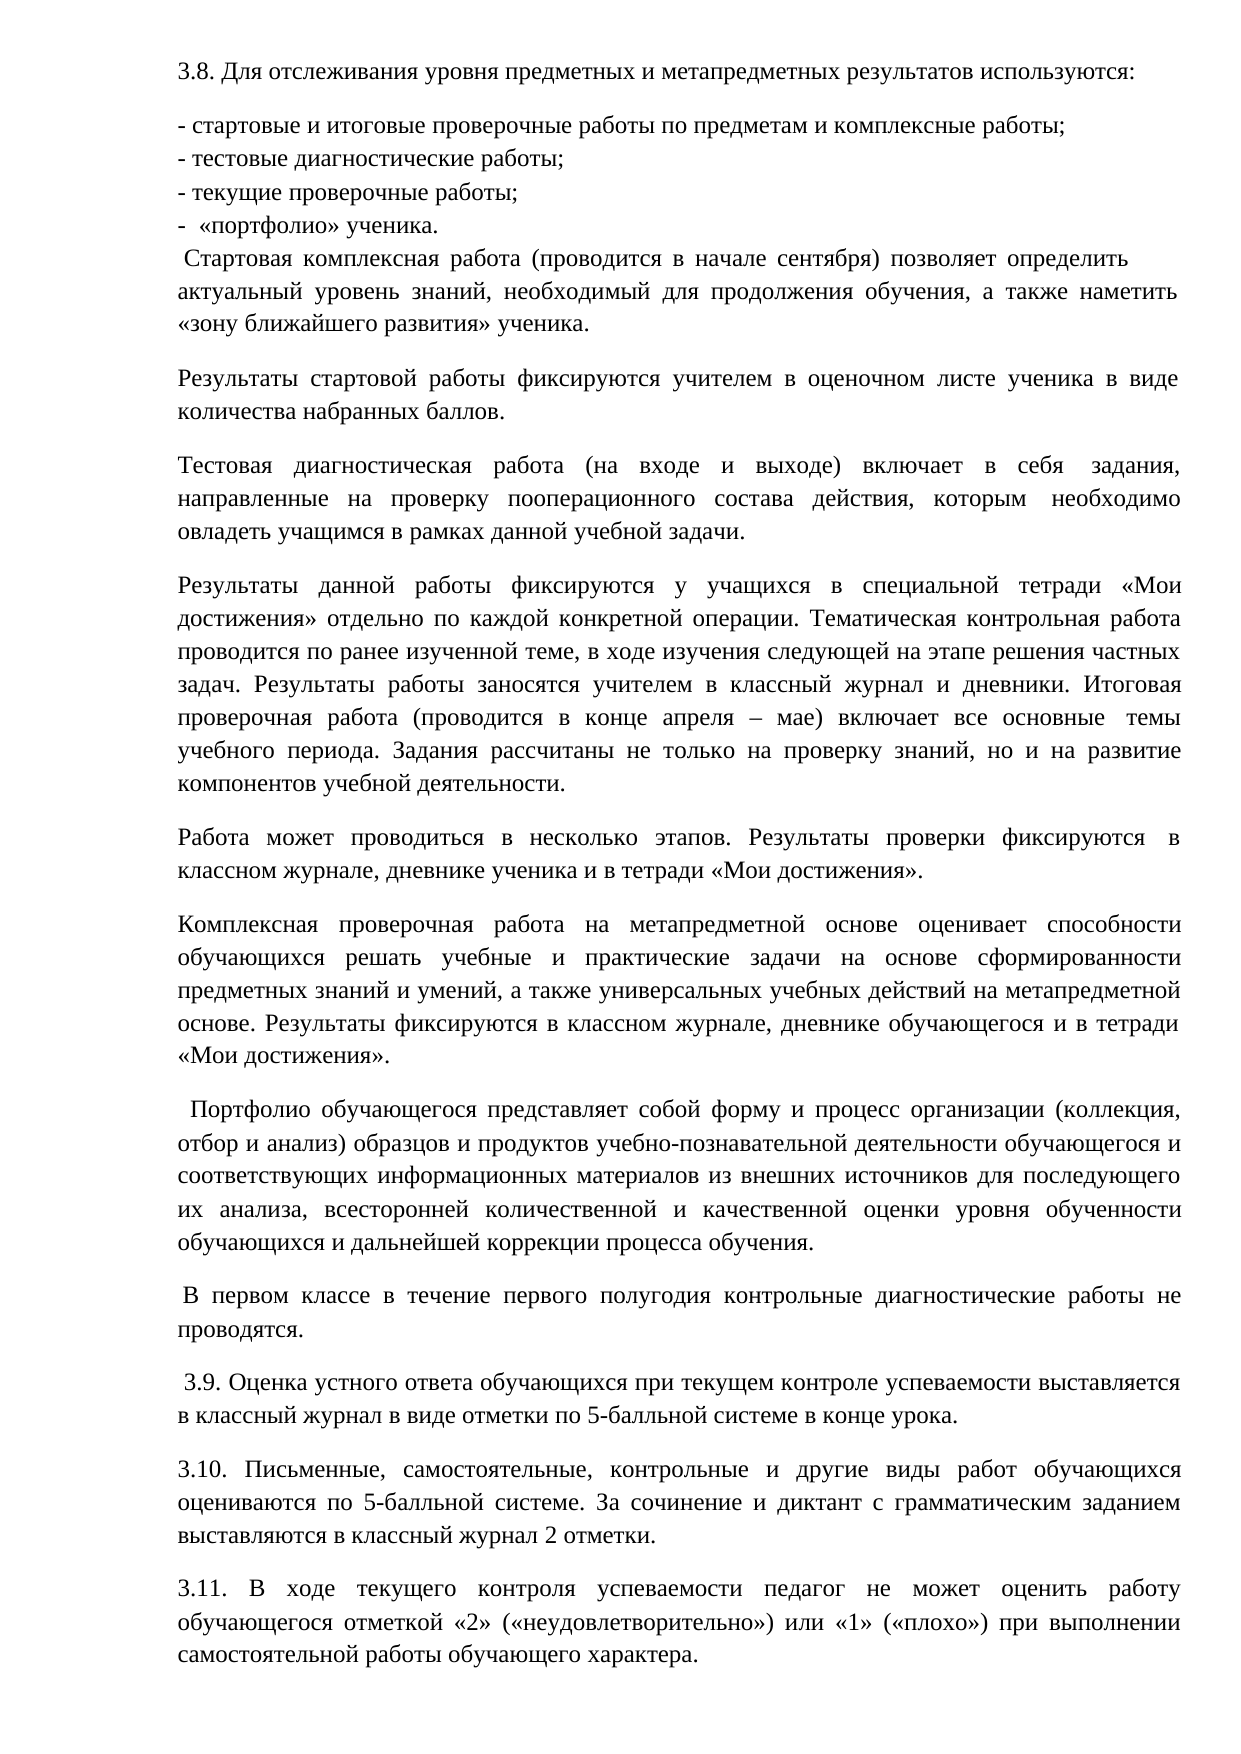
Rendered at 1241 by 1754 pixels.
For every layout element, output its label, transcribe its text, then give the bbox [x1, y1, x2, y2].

list В ходе текущего контроля успеваемости педагог не может оценить работу обучающегося отметкой «2» («неудовлетворительно») или «1» («плохо») при выполнении самостоятельной работы обучающего характера. [177, 1573, 1181, 1668]
text Портфолио обучающегося представляет собой форму и процесс организации (коллекция, отбор и анализ) образцов и продуктов учебно-познавательной деятельности обучающегося и соответствующих информационных материалов из внешних источников для последующего их анализа, всесторонней количественной и качественной оценки уровня обученности обучающихся и дальнейшей коррекции процесса обучения. [177, 1094, 1182, 1255]
list Оценка устного ответа обучающихся при текущем контроле успеваемости выставляется в классный журнал в виде отметки по 5-балльной системе в конце урока. [177, 1367, 1181, 1429]
text Результаты данной работы фиксируются у учащихся в специальной тетради «Мои достижения» отдельно по каждой конкретной операции. Тематическая контрольная работа проводится по ранее изученной теме, в ходе изучения следующей на этапе решения частных задач. Результаты работы заносятся учителем в классный журнал и дневники. Итоговая проверочная работа (проводится в конце апреля – мае) включает все основные темы учебного периода. Задания рассчитаны не только на проверку знаний, но и на развитие компонентов учебной деятельности. [177, 570, 1182, 797]
text «зону ближайшего развития» ученика. [177, 309, 1213, 337]
text «Мои достижения». [177, 1041, 1213, 1069]
text Результаты стартовой работы фиксируются учителем в оценочном листе ученика в виде количества набранных баллов. [177, 363, 1213, 424]
text В первом классе в течение первого полугодия контрольные диагностические работы не проводятся. [177, 1281, 1182, 1342]
text Стартовая комплексная работа (проводится в начале сентября) позволяет определить актуальный уровень знаний, необходимый для продолжения обучения, а также наметить [177, 243, 1213, 304]
list текущие проверочные работы; [177, 177, 1213, 205]
text Комплексная проверочная работа на метапредметной основе оценивает способности обучающихся решать учебные и практические задачи на основе сформированности предметных знаний и умений, а также универсальных учебных действий на метапредметной основе. Результаты фиксируются в классном журнале, дневнике обучающегося и в тетради [177, 909, 1182, 1036]
list «портфолио» ученика. [177, 210, 1213, 238]
list Письменные, самостоятельные, контрольные и другие виды работ обучающихся оцениваются по 5-балльной системе. За сочинение и диктант с грамматическим заданием выставляются в классный журнал 2 отметки. [177, 1454, 1181, 1548]
list стартовые и итоговые проверочные работы по предметам и комплексные работы; [177, 111, 1213, 139]
text Тестовая диагностическая работа (на входе и выходе) включает в себя задания, направленные на проверку пооперационного состава действия, которым необходимо овладеть учащимся в рамках данной учебной задачи. [177, 450, 1181, 544]
text Работа может проводиться в несколько этапов. Результаты проверки фиксируются в классном журнале, дневнике ученика и в тетради «Мои достижения». [177, 822, 1180, 883]
list тестовые диагностические работы; [177, 143, 1213, 172]
list Для отслеживания уровня предметных и метапредметных результатов используются: [177, 56, 1213, 85]
